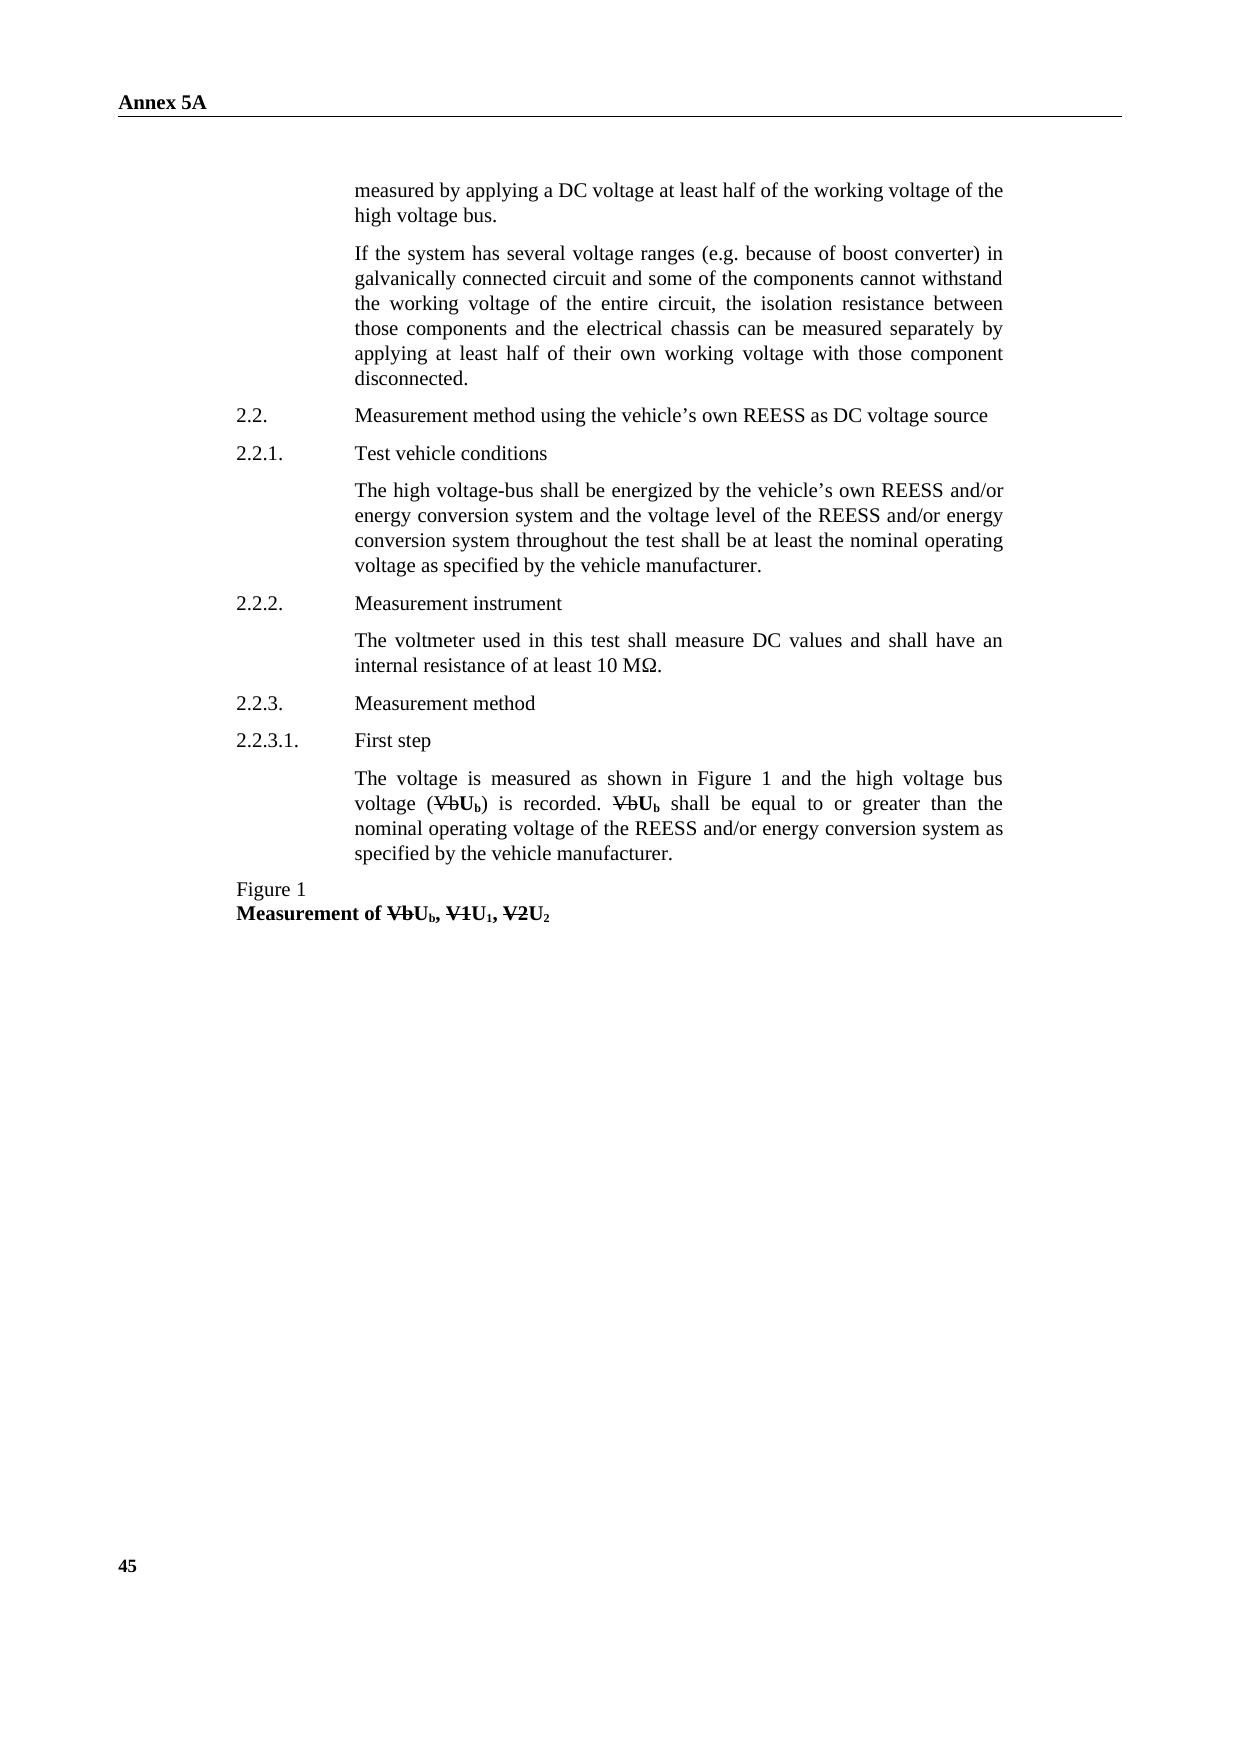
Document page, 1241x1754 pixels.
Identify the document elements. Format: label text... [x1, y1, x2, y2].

text 2.2.2. Measurement instrument [236, 590, 1004, 615]
text The high voltage-bus shall be energized by the vehicle’s own REESS and/or energy conversion system and the voltage level of the REESS and/or energy conversion system throughout the test shall be at least the nominal operating voltage as specified by the vehicle manufacturer. [354, 477, 1004, 577]
text 2.2. Measurement method using the vehicle’s own REESS as DC voltage source [236, 402, 1004, 427]
text Figure 1 [236, 877, 1004, 901]
text 2.2.1. Test vehicle conditions [236, 440, 1004, 465]
text The voltage is measured as shown in Figure 1 and the high voltage bus voltage (VbUb) is recorded. VbUb shall be equal to or greater than the nominal operating voltage of the REESS and/or energy conversion system as specified by the vehicle manufacturer. [354, 765, 1004, 865]
text 2.2.3. Measurement method [236, 690, 1004, 715]
text Measurement of VbUb, V1U1, V2U2 [236, 901, 1004, 925]
text 2.2.3.1. First step [236, 727, 1004, 752]
text The voltmeter used in this test shall measure DC values and shall have an internal resistance of at least 10 MΩ. [354, 627, 1004, 677]
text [354, 177, 1004, 227]
text If the system has several voltage ranges (e.g. because of boost converter) in galvanically connected circuit and some of the components cannot withstand the working voltage of the entire circuit, the isolation resistance between those components and the electrical chassis can be measured separately by applying at least half of their own working voltage with those component disconnected. [354, 240, 1004, 390]
